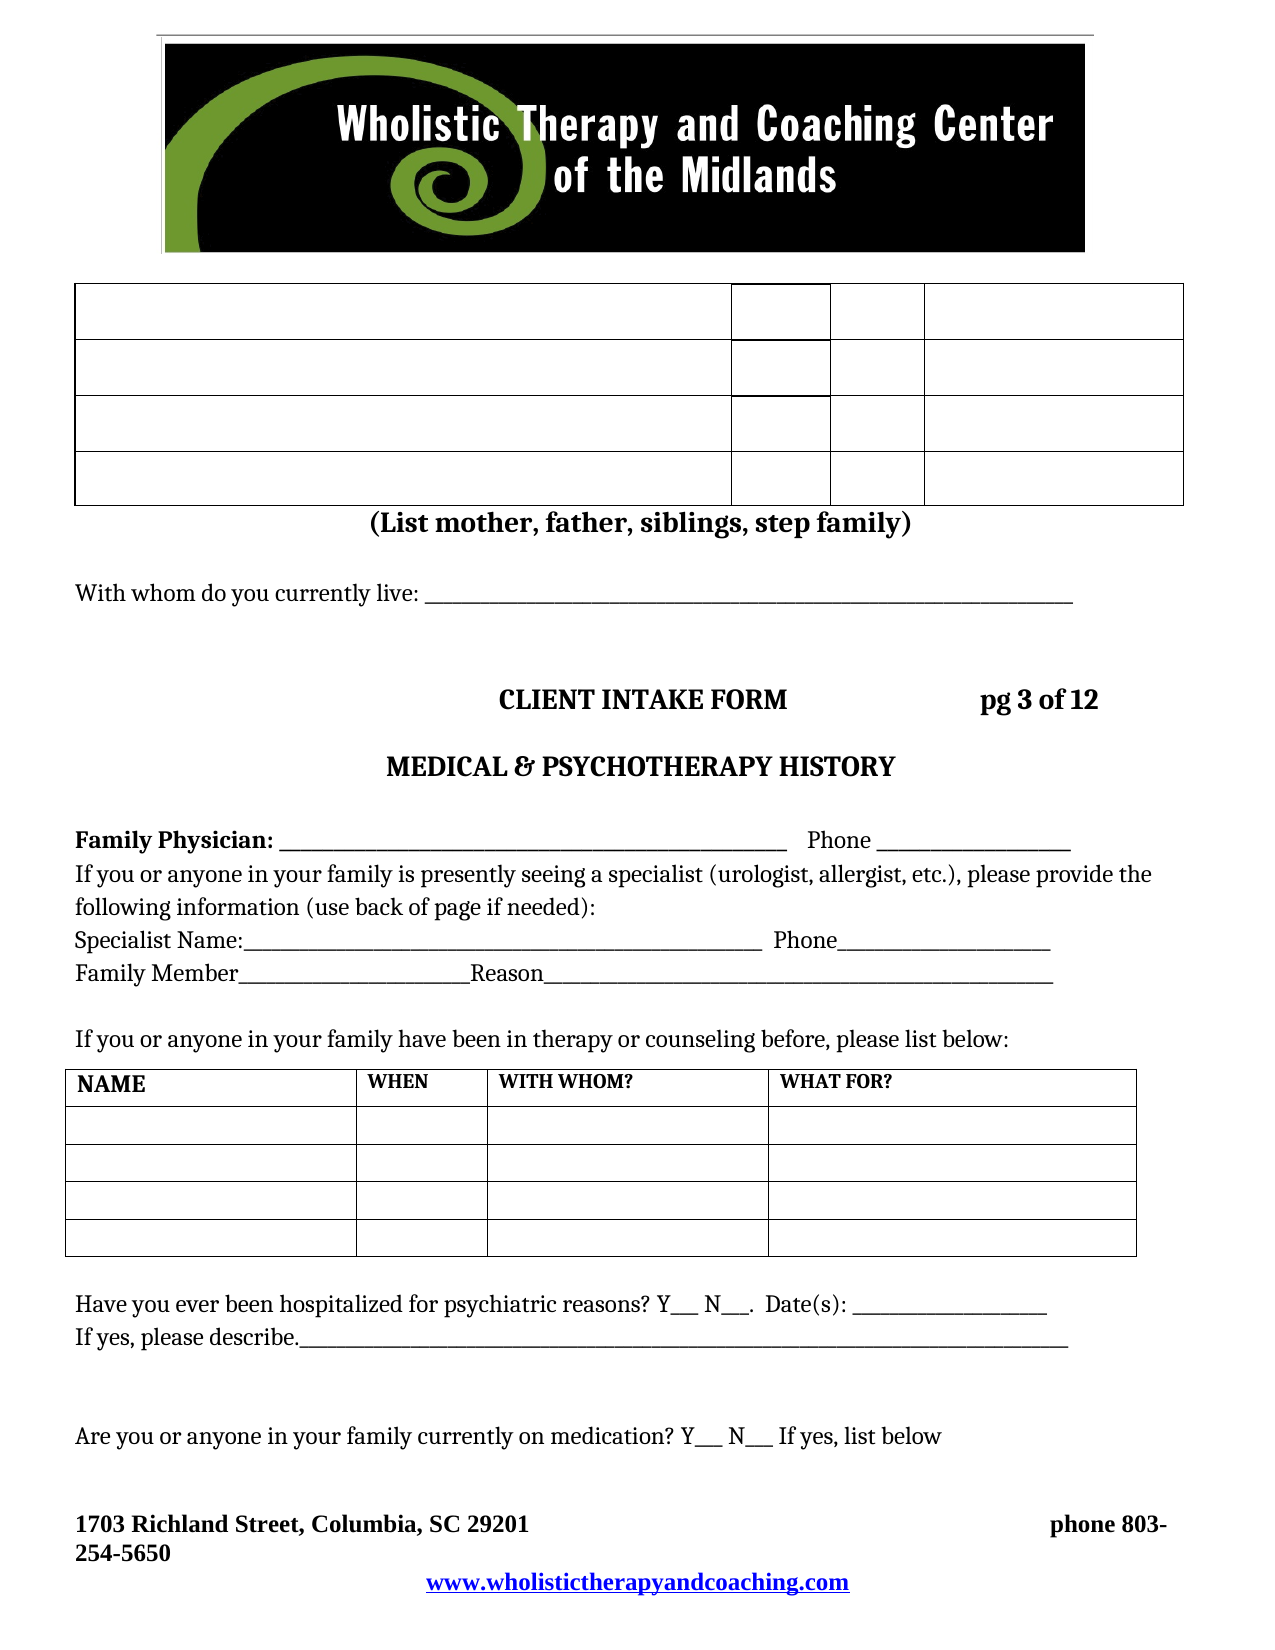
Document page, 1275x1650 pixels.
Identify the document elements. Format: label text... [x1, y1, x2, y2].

table_cell [66, 1145, 356, 1181]
table_cell [769, 1220, 1136, 1256]
table_cell [76, 340, 731, 394]
text If you or anyone in your family have been in therapy or counseling before, please list below: [75, 1025, 1200, 1054]
table_cell [769, 1107, 1136, 1143]
text CLIENT INTAKE FORM pg 3 of 12 [75, 683, 1200, 717]
table_cell [831, 452, 924, 505]
text With whom do you currently live: ______________________________________________________________________ [75, 578, 1200, 607]
table_cell [488, 1220, 768, 1256]
table_cell [76, 284, 731, 339]
table_cell [769, 1182, 1136, 1218]
text Have you ever been hospitalized for psychiatric reasons? Y___ N___. Date(s): _____________________ [75, 1290, 1200, 1319]
text Family Member_________________________Reason_______________________________________________________ [75, 959, 1200, 988]
table_cell [488, 1182, 768, 1218]
table_cell [76, 452, 731, 505]
table_cell [357, 1145, 487, 1181]
picture [156, 28, 1094, 254]
table_cell [732, 341, 830, 394]
table_cell [76, 396, 731, 451]
table_cell [831, 284, 924, 339]
table_cell [925, 396, 1183, 451]
table_cell [66, 1182, 356, 1218]
table_cell [66, 1107, 356, 1143]
table_cell [732, 452, 830, 505]
text MEDICAL & PSYCHOTHERAPY HISTORY [75, 750, 1200, 784]
text If you or anyone in your family is presently seeing a specialist (urologist, allergist, etc.), please provide the following information (use back of page if needed): [75, 860, 1200, 922]
table_header WHAT FOR? [769, 1070, 1136, 1106]
table_cell [357, 1182, 487, 1218]
table_cell [769, 1145, 1136, 1181]
table_cell [831, 340, 924, 394]
text Specialist Name:________________________________________________________ Phone_______________________ [75, 926, 1200, 955]
table_cell [925, 452, 1183, 505]
table_cell [357, 1220, 487, 1256]
table_cell [831, 396, 924, 451]
table_cell [488, 1145, 768, 1181]
table_cell [488, 1107, 768, 1143]
text If yes, please describe.___________________________________________________________________________________ [75, 1323, 1200, 1352]
table_cell [925, 340, 1183, 394]
table_header WITH WHOM? [488, 1070, 768, 1106]
table_cell [732, 397, 830, 451]
table_cell [732, 285, 830, 339]
table_header WHEN [357, 1070, 487, 1106]
table_header NAME [66, 1070, 356, 1106]
text (List mother, father, siblings, step family) [75, 506, 1200, 540]
table_cell [66, 1220, 356, 1256]
text Family Physician: _______________________________________________ Phone __________________ [75, 822, 1200, 855]
table_cell [357, 1107, 487, 1143]
table_cell [925, 284, 1183, 339]
text Are you or anyone in your family currently on medication? Y___ N___ If yes, list below [75, 1422, 1200, 1451]
